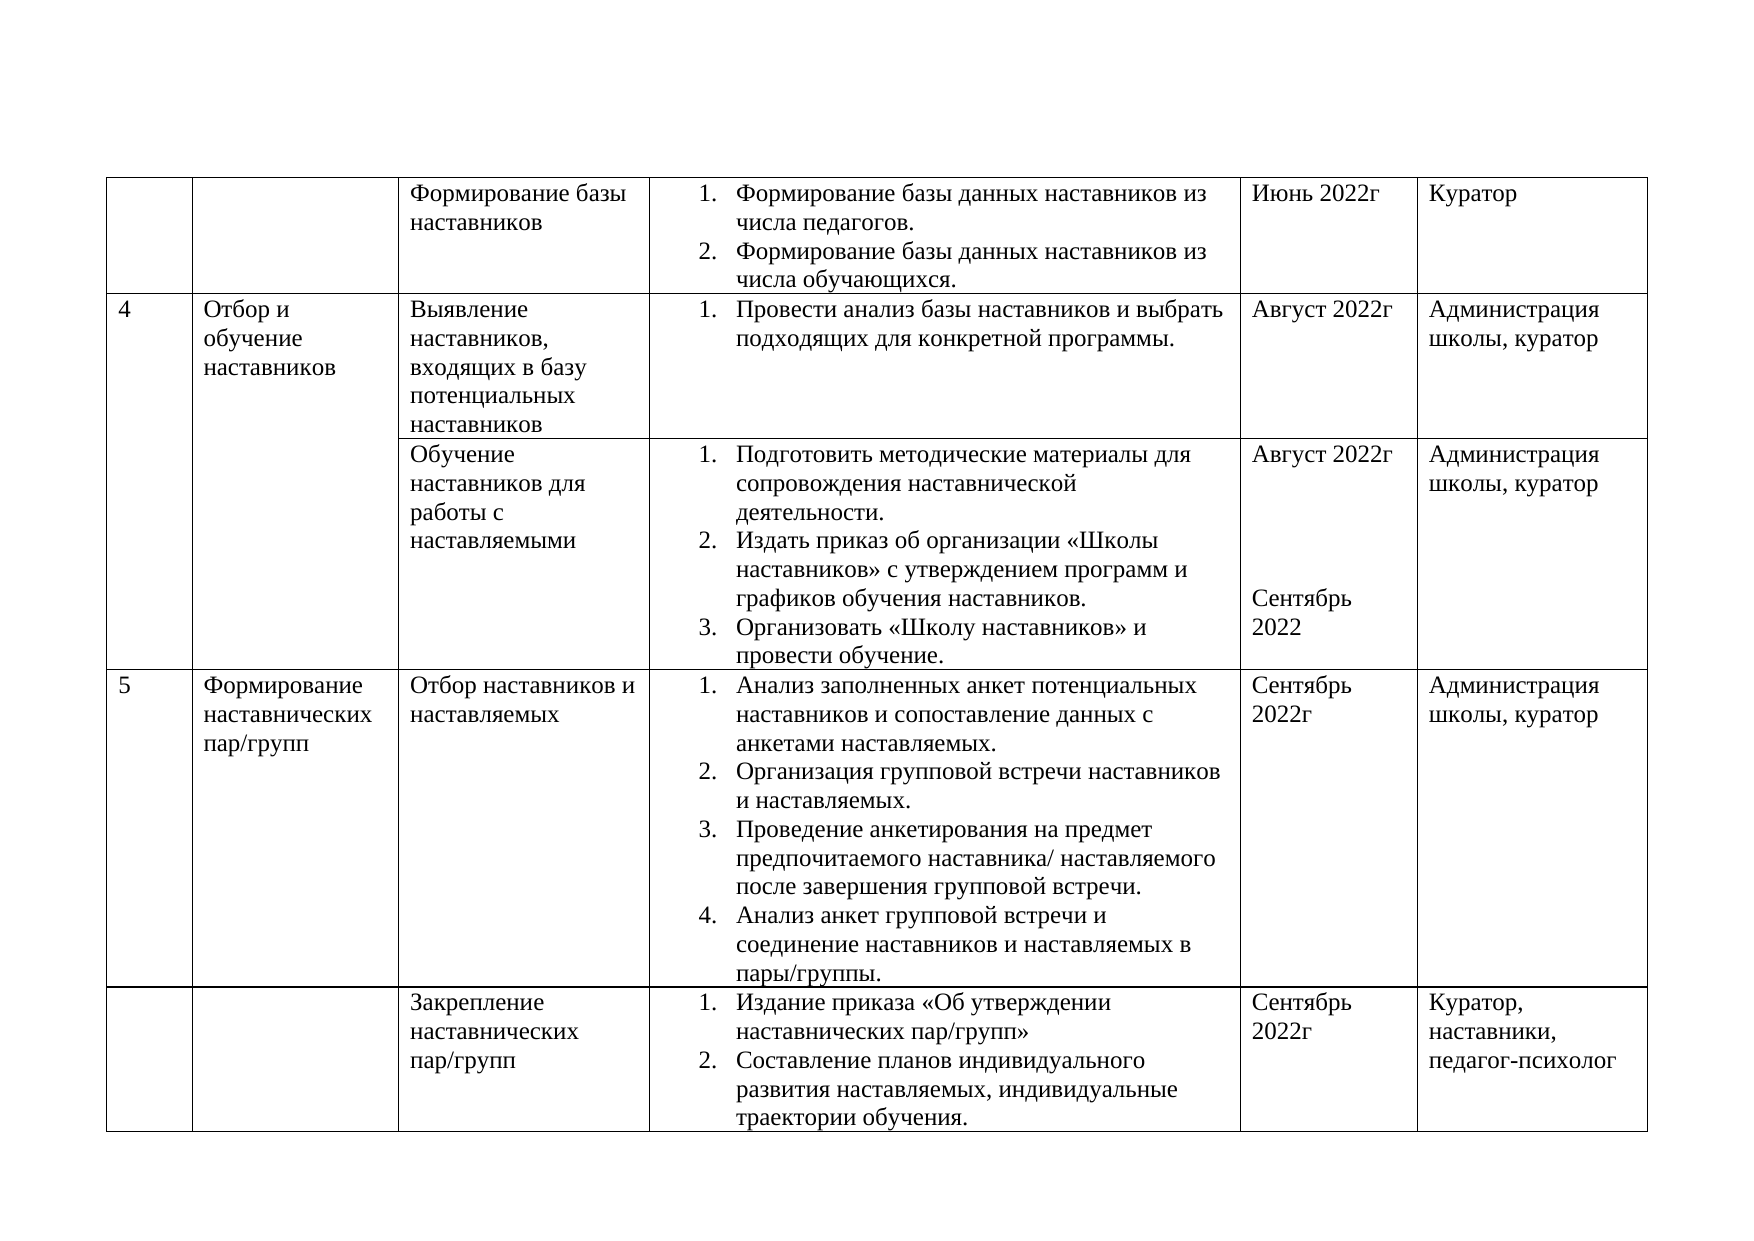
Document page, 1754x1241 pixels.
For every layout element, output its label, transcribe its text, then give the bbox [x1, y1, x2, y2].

table_cell Август 2022г [1241, 294, 1417, 438]
table_cell Формирование базы данных наставников из числа педагогов. Формирование базы данных наставников из числа обучающихся. [650, 178, 1240, 293]
table_cell Сентябрь 2022г [1241, 670, 1417, 986]
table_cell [399, 988, 649, 1131]
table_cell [1418, 988, 1647, 1131]
table_cell Администрация школы, куратор [1418, 439, 1647, 669]
table_cell Подготовить методические материалы для сопровождения наставнической деятельности. Издать приказ об организации «Школы наставников» с утверждением программ и графиков обучения наставников. Организовать «Школу наставников» и провести обучение. [650, 439, 1240, 669]
table_cell Обучение наставников для работы с наставляемыми [399, 439, 649, 669]
table_cell [193, 988, 398, 1131]
table_cell Формирование базы наставников [399, 178, 649, 293]
table_cell Август 2022г Сентябрь 2022 [1241, 439, 1417, 669]
table_cell Администрация школы, куратор [1418, 294, 1647, 438]
table_cell Сентябрь 2022г [1241, 988, 1417, 1131]
table_cell Провести анализ базы наставников и выбрать подходящих для конкретной программы. [650, 294, 1240, 438]
table_cell Администрация школы, куратор [1418, 670, 1647, 986]
table_cell [107, 988, 192, 1131]
table_cell 4 [107, 294, 192, 669]
table_cell Формирование наставнических пар/групп [193, 670, 398, 986]
table_cell Куратор [1418, 178, 1647, 293]
table_cell Июнь 2022г [1241, 178, 1417, 293]
table_cell Отбор и обучение наставников [193, 294, 398, 669]
table_cell Отбор наставников и наставляемых [399, 670, 649, 986]
table_cell 5 [107, 670, 192, 986]
table_cell Выявление наставников, входящих в базу потенциальных наставников [399, 294, 649, 438]
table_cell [650, 988, 1240, 1131]
table_cell Анализ заполненных анкет потенциальных наставников и сопоставление данных с анкетами наставляемых. Организация групповой встречи наставников и наставляемых. Проведение анкетирования на предмет предпочитаемого наставника/ наставляемого после завершения групповой встречи. Анализ анкет групповой встречи и соединение наставников и наставляемых в пары/группы. [650, 670, 1240, 986]
table_cell [107, 178, 192, 293]
table_cell [193, 178, 398, 293]
